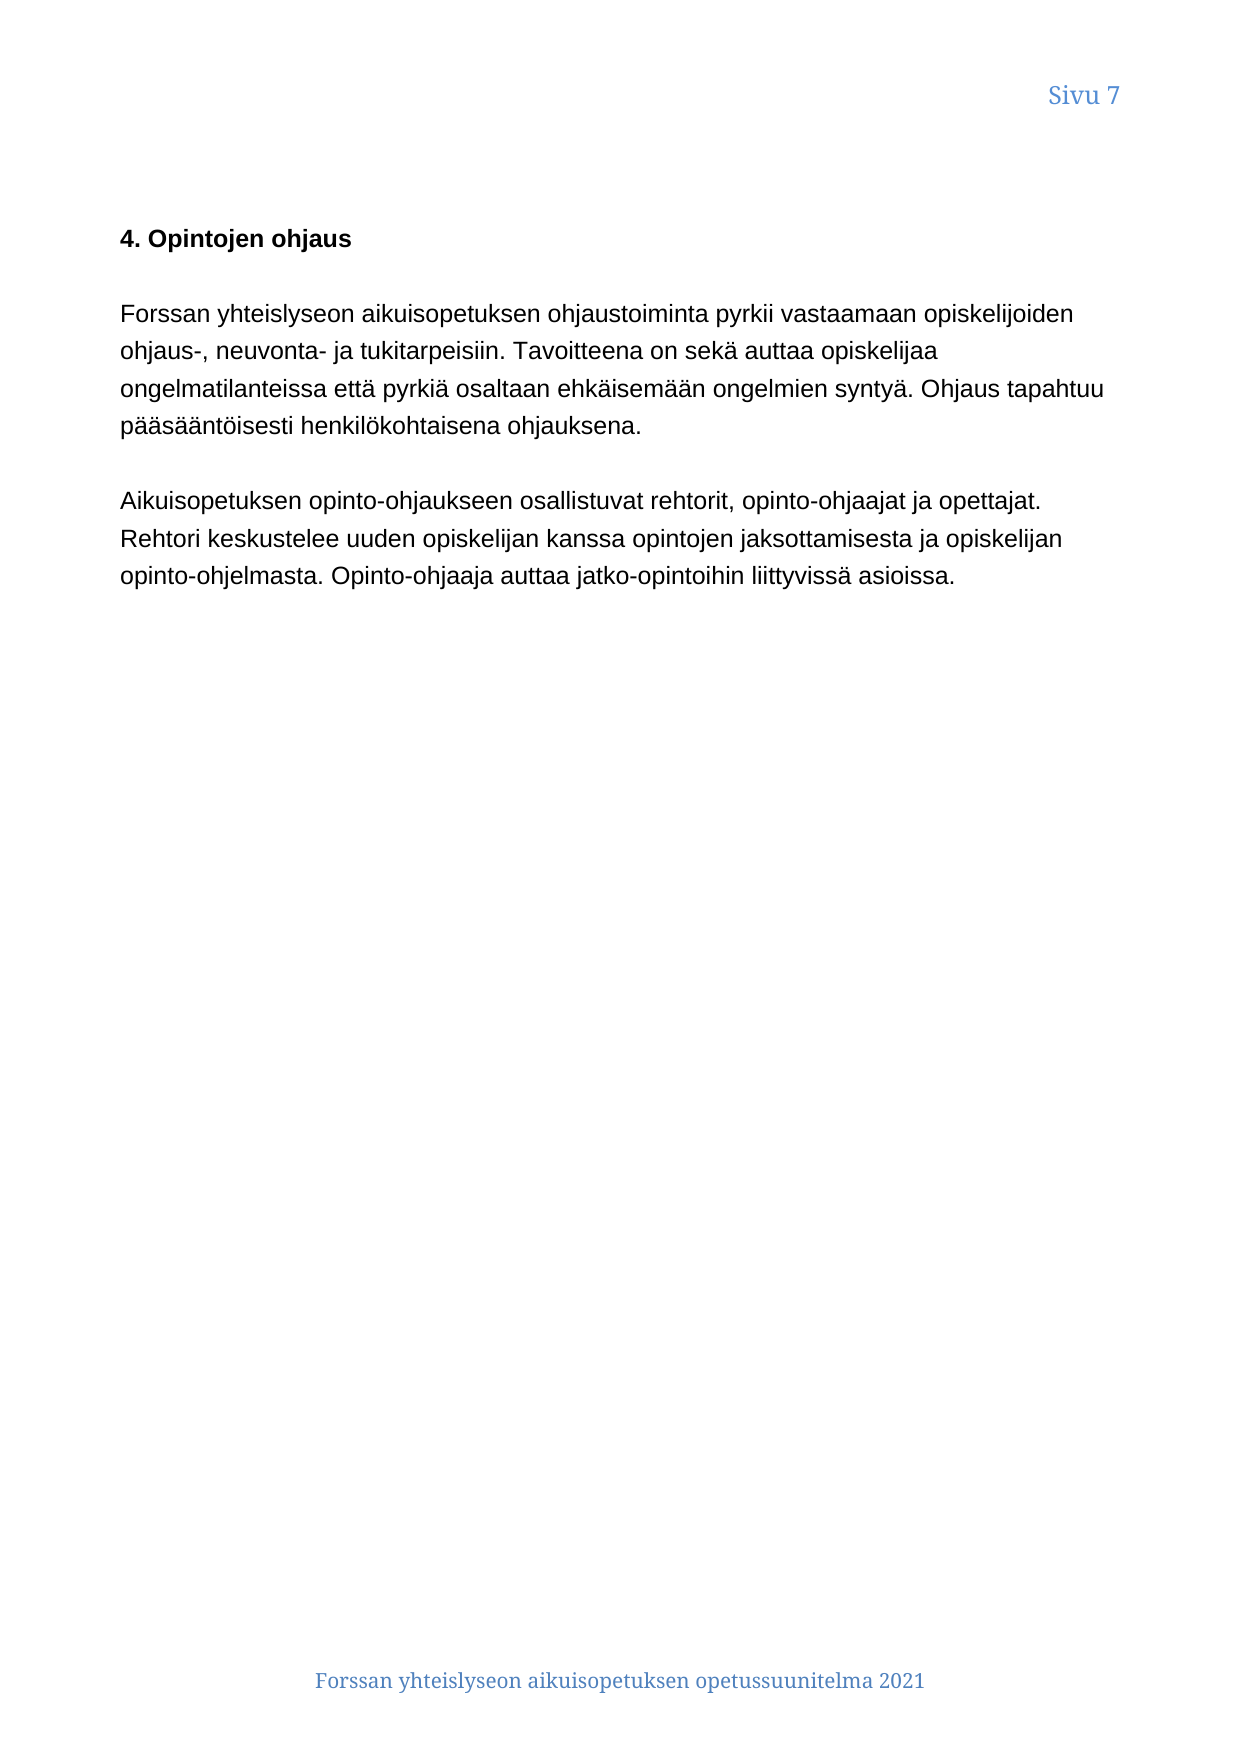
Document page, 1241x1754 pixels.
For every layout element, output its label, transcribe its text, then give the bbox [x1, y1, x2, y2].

subtitle 4. Opintojen ohjaus [120, 224, 1120, 253]
text Forssan yhteislyseon aikuisopetuksen ohjaustoiminta pyrkii vastaamaan opiskelijoiden ohjaus-, neuvonta- ja tukitarpeisiin. Tavoitteena on sekä auttaa opiskelijaa ongelmatilanteissa että pyrkiä osaltaan ehkäisemään ongelmien syntyä. Ohjaus tapahtuu pääsääntöisesti henkilökohtaisena ohjauksena. [120, 290, 1120, 440]
text Aikuisopetuksen opinto-ohjaukseen osallistuvat rehtorit, opinto-ohjaajat ja opettajat. Rehtori keskustelee uuden opiskelijan kanssa opintojen jaksottamisesta ja opiskelijan opinto-ohjelmasta. Opinto-ohjaaja auttaa jatko-opintoihin liittyvissä asioissa. [120, 478, 1120, 590]
